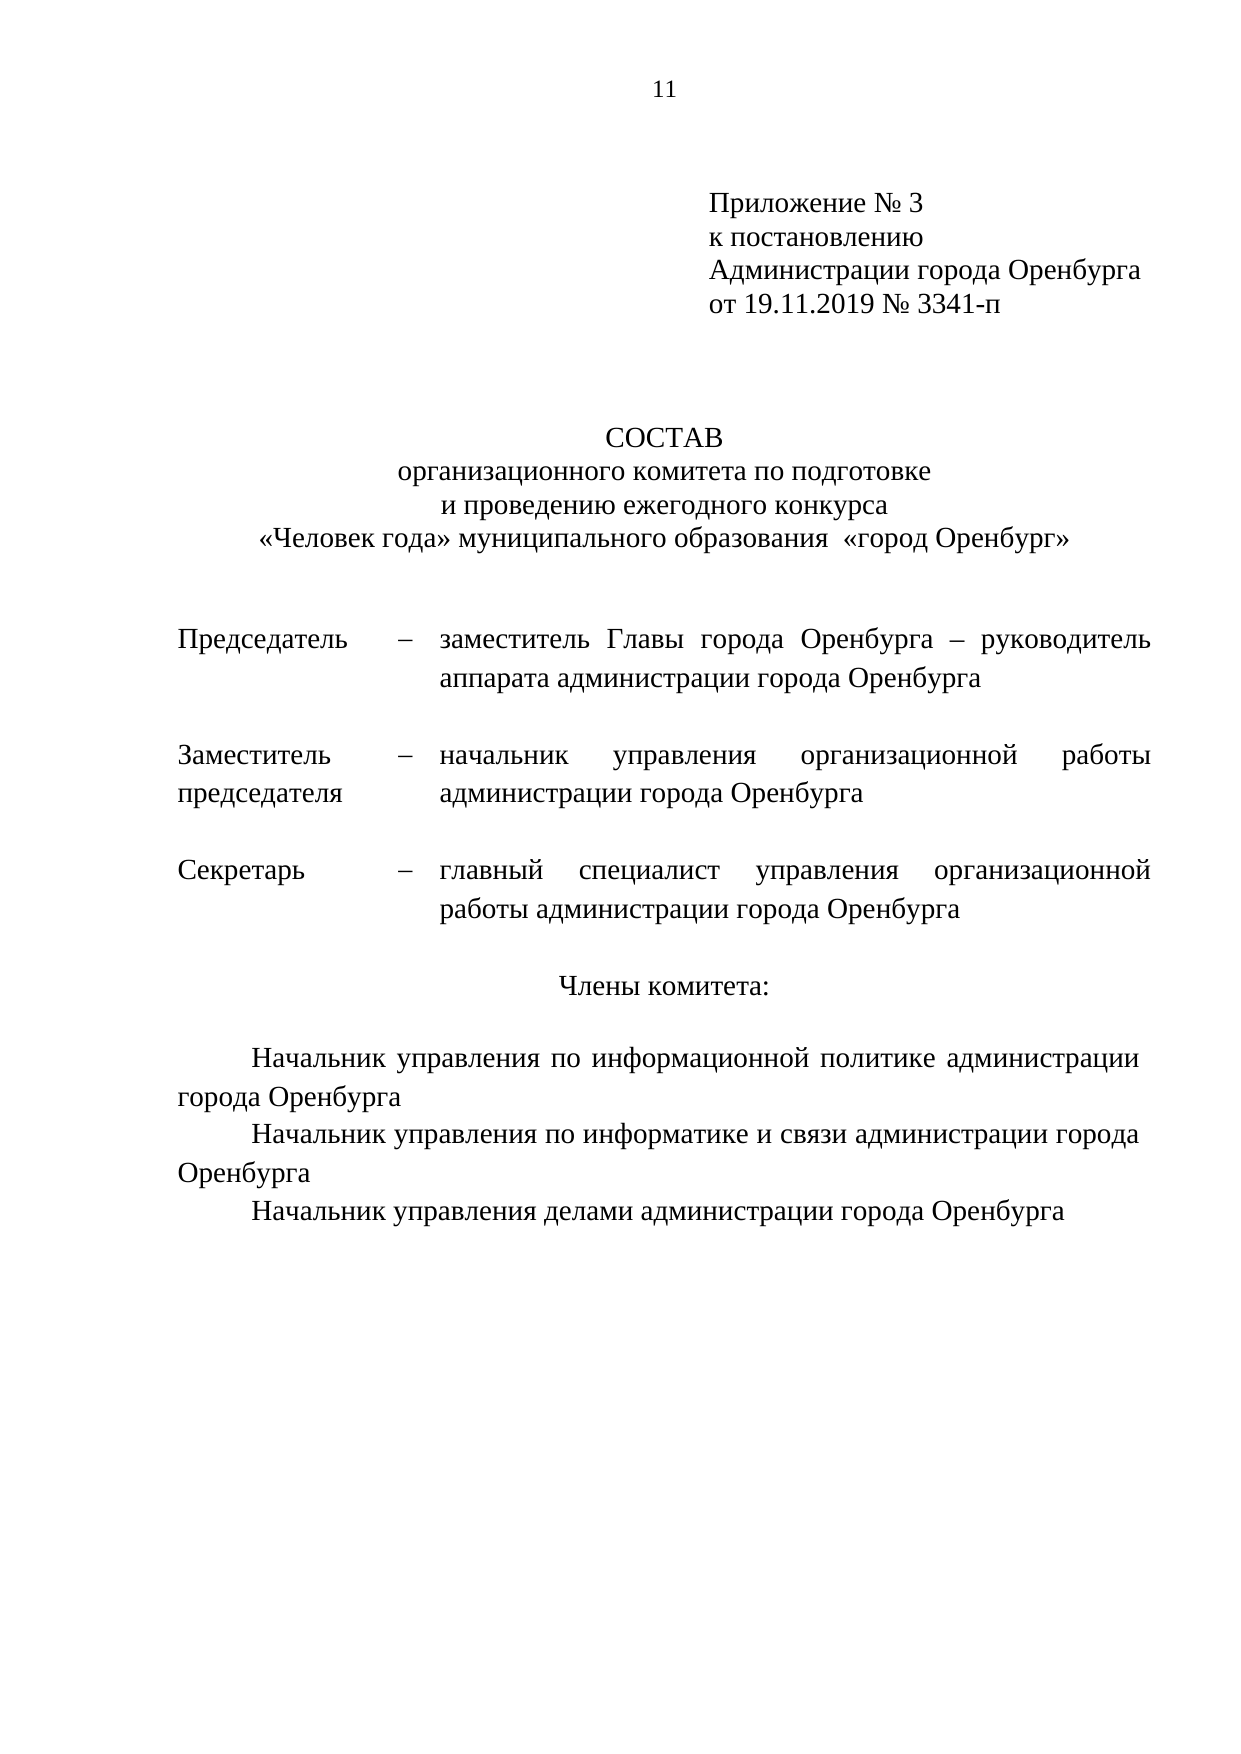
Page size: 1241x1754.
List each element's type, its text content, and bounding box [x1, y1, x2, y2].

table_cell – [382, 737, 428, 852]
table_cell начальник управления организационной работы администрации города Оренбурга [428, 737, 1163, 852]
text СОСТАВ [177, 420, 1152, 453]
text «Человек года» муниципального образования «город Оренбург» [177, 521, 1152, 554]
text Администрации города Оренбурга [709, 252, 1152, 286]
table_cell Заместитель председателя [166, 737, 382, 852]
table_header Начальник управления по информационной политике администрации города Оренбурга [166, 1040, 1152, 1117]
text Приложение № 3 [709, 185, 1152, 219]
text и проведению ежегодного конкурса [177, 487, 1152, 521]
table_cell Начальник управления делами администрации города Оренбурга [166, 1193, 1152, 1231]
table_cell – [382, 853, 428, 968]
text к постановлению [709, 219, 1152, 252]
table_cell главный специалист управления организационной работы администрации города Оренбурга [428, 853, 1163, 968]
text Члены комитета: [177, 968, 1152, 1002]
table_header заместитель Главы города Оренбурга – руководитель аппарата администрации города Оренбурга [428, 621, 1163, 737]
table_cell Секретарь [166, 853, 382, 968]
table_header Председатель [166, 621, 382, 737]
text от 19.11.2019 № 3341-п [709, 286, 1152, 319]
table_cell Начальник управления по информатике и связи администрации города Оренбурга [166, 1117, 1152, 1193]
text организационного комитета по подготовке [177, 453, 1152, 487]
table_header – [382, 621, 428, 737]
